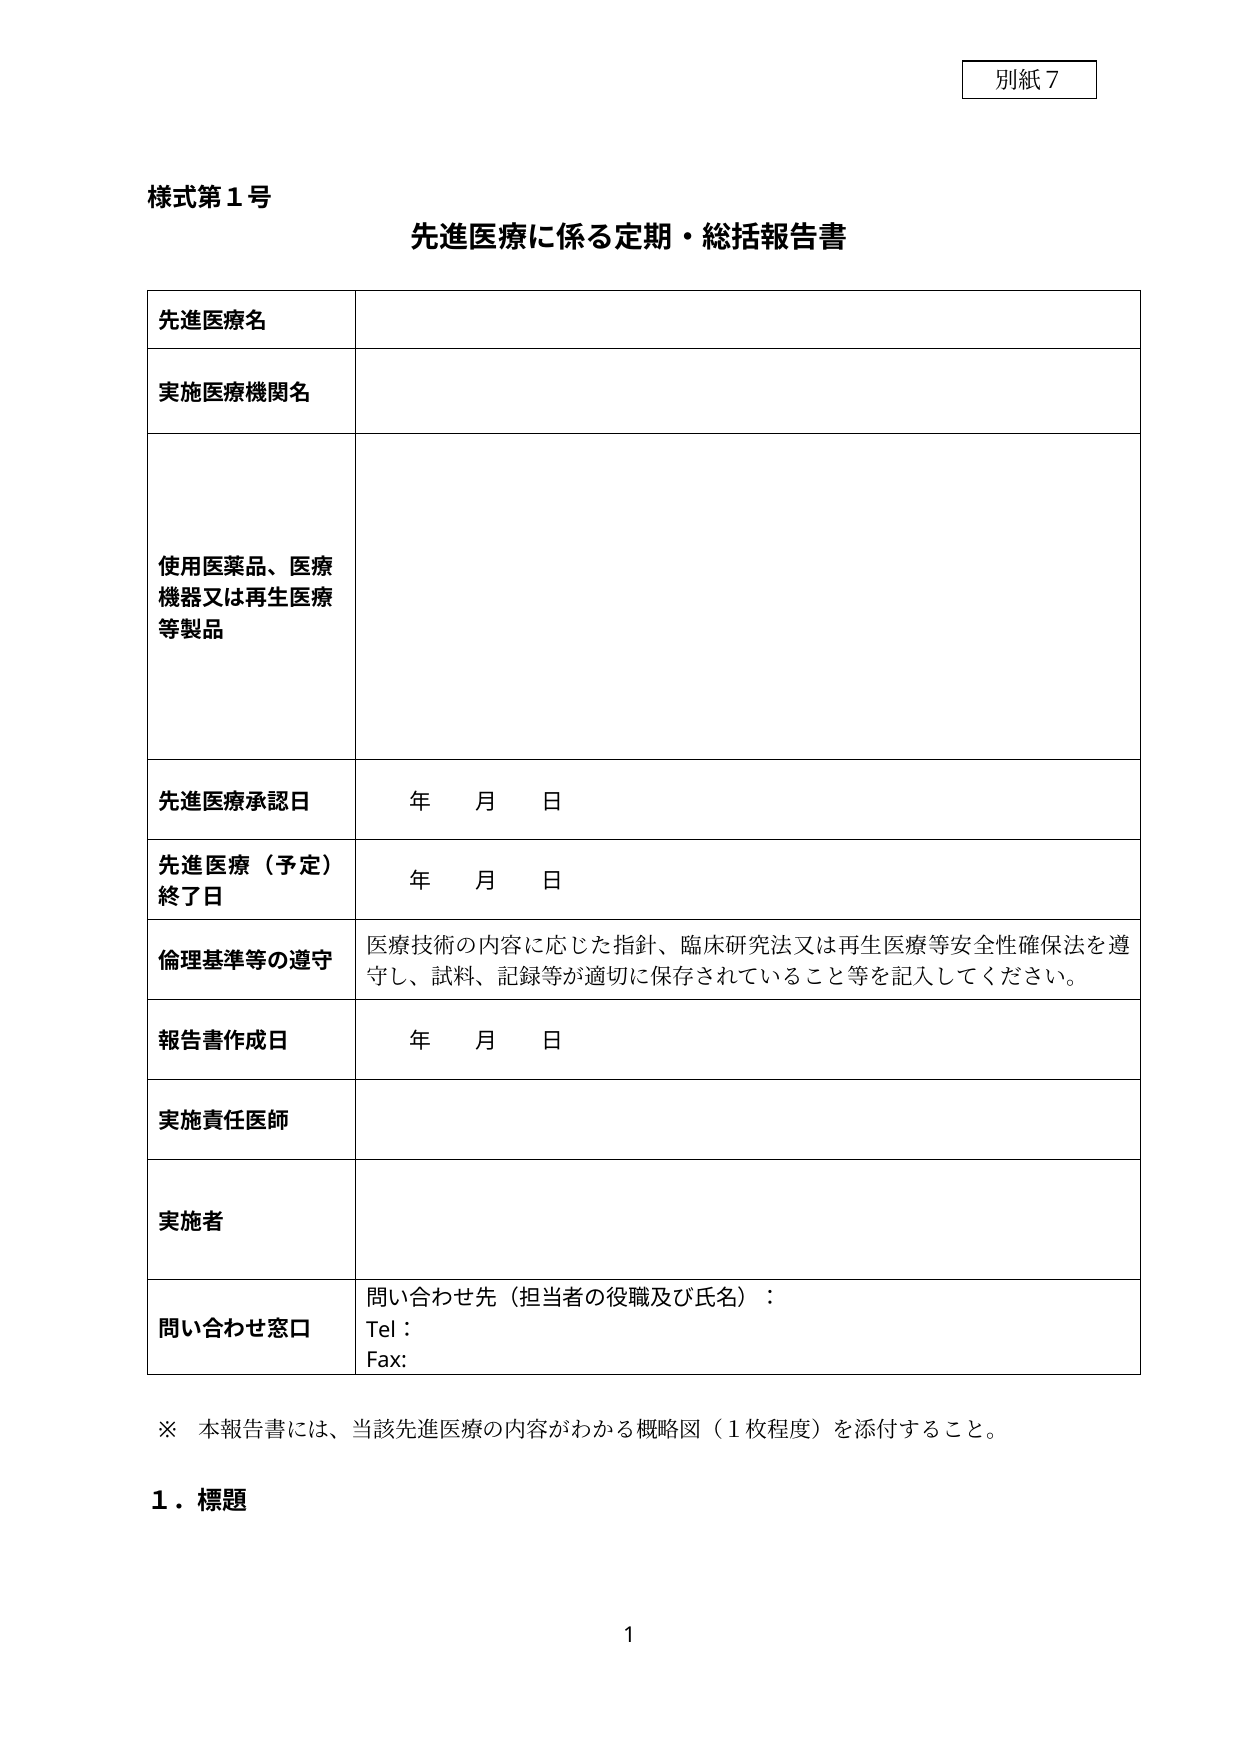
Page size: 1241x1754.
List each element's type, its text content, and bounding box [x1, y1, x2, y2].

table_cell [356, 434, 1140, 759]
table_cell 実施者 [148, 1160, 355, 1279]
table_cell ※ 本報告書には、当該先進医療の内容がわかる概略図（１枚程度）を添付すること。 [148, 1375, 1141, 1481]
table_header 先進医療名 [148, 291, 355, 347]
table_cell 先進医療承認日 [148, 760, 355, 839]
table_cell 実施医療機関名 [148, 349, 355, 432]
table_cell 医療技術の内容に応じた指針、臨床研究法又は再生医療等安全性確保法を遵守し、試料、記録等が適切に保存されていること等を記入してください。 [356, 920, 1140, 999]
table_cell 先進医療（予定）終了日 [148, 840, 355, 919]
text １．標題 [148, 1481, 1110, 1517]
table_cell 年 月 日 [356, 760, 1140, 839]
table_cell [356, 349, 1140, 432]
table_cell 問い合わせ先（担当者の役職及び氏名）： Tel： Fax: [356, 1280, 1140, 1374]
text 先進医療に係る定期・総括報告書 [148, 213, 1110, 256]
table_cell 実施責任医師 [148, 1080, 355, 1158]
text 様式第１号 [148, 177, 1110, 213]
table_cell 年 月 日 [356, 1000, 1140, 1079]
table_cell [356, 1080, 1140, 1158]
table_cell 使用医薬品、医療機器又は再生医療等製品 [148, 434, 355, 759]
table_cell 報告書作成日 [148, 1000, 355, 1079]
table_header [356, 291, 1140, 347]
table_cell [356, 1160, 1140, 1279]
table_cell 年 月 日 [356, 840, 1140, 919]
table_cell 問い合わせ窓口 [148, 1280, 355, 1374]
table_cell 倫理基準等の遵守 [148, 920, 355, 999]
